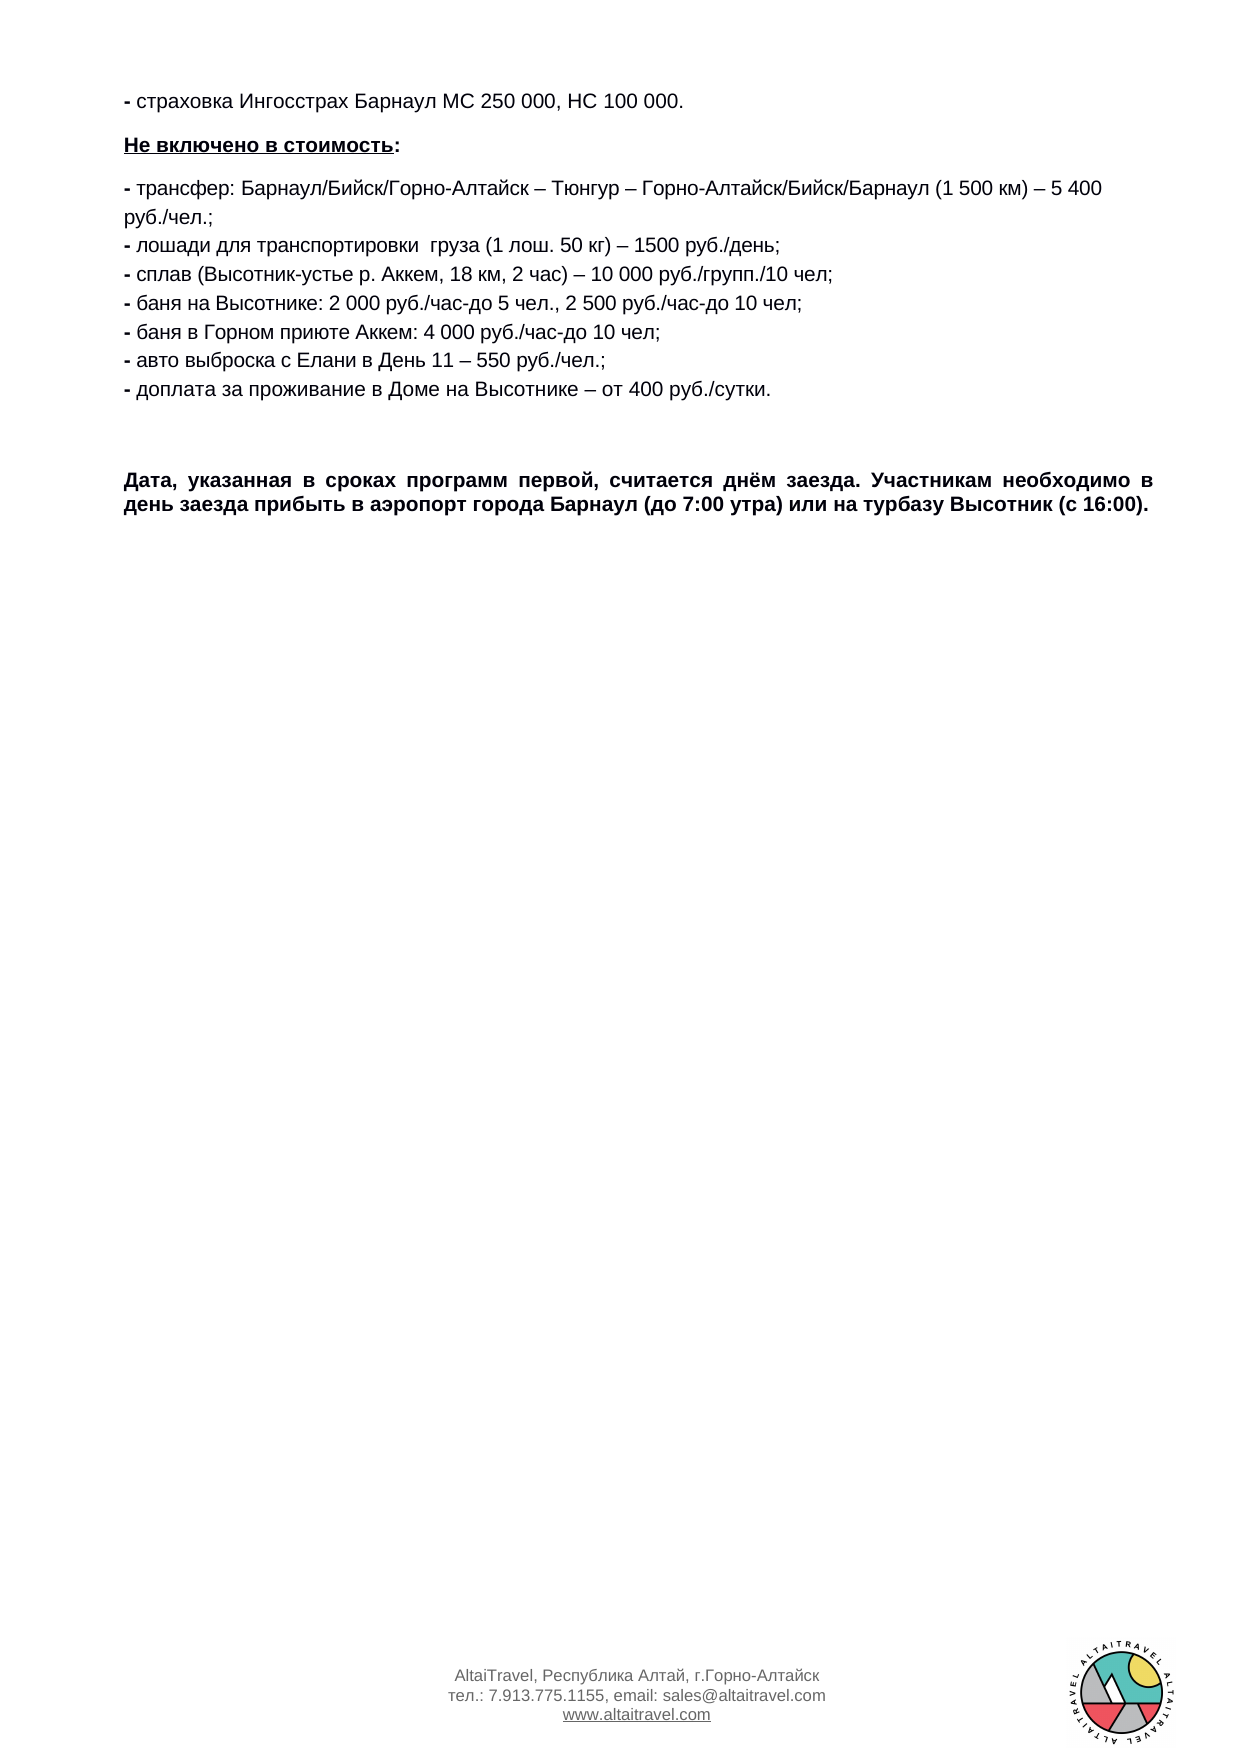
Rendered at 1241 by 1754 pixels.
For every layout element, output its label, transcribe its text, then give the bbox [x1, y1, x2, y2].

text Не включено в стоимость: [123, 132, 1155, 156]
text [123, 89, 1155, 113]
text Дата, указанная в сроках программ первой, считается днём заезда. Участникам необходимо в день заезда прибыть в аэропорт города Барнаул (до 7:00 утра) или на турбазу Высотник (с 16:00). [123, 468, 1155, 516]
text - трансфер: Барнаул/Бийск/Горно-Алтайск – Тюнгур – Горно-Алтайск/Бийск/Барнаул (1 500 км) – 5 400 руб./чел.; - лошади для транспортировки груза (1 лош. 50 кг) – 1500 руб./день; - сплав (Высотник-устье р. Аккем, 18 км, 2 час) – 10 000 руб./групп./10 чел; - баня на Высотнике: 2 000 руб./час-до 5 чел., 2 500 руб./час-до 10 чел; - баня в Горном приюте Аккем: 4 000 руб./час-до 10 чел; - авто выброска с Елани в День 11 – 550 руб./чел.; - доплата за проживание в Доме на Высотнике – от 400 руб./сутки. [123, 176, 1155, 401]
picture [1066, 1637, 1177, 1748]
